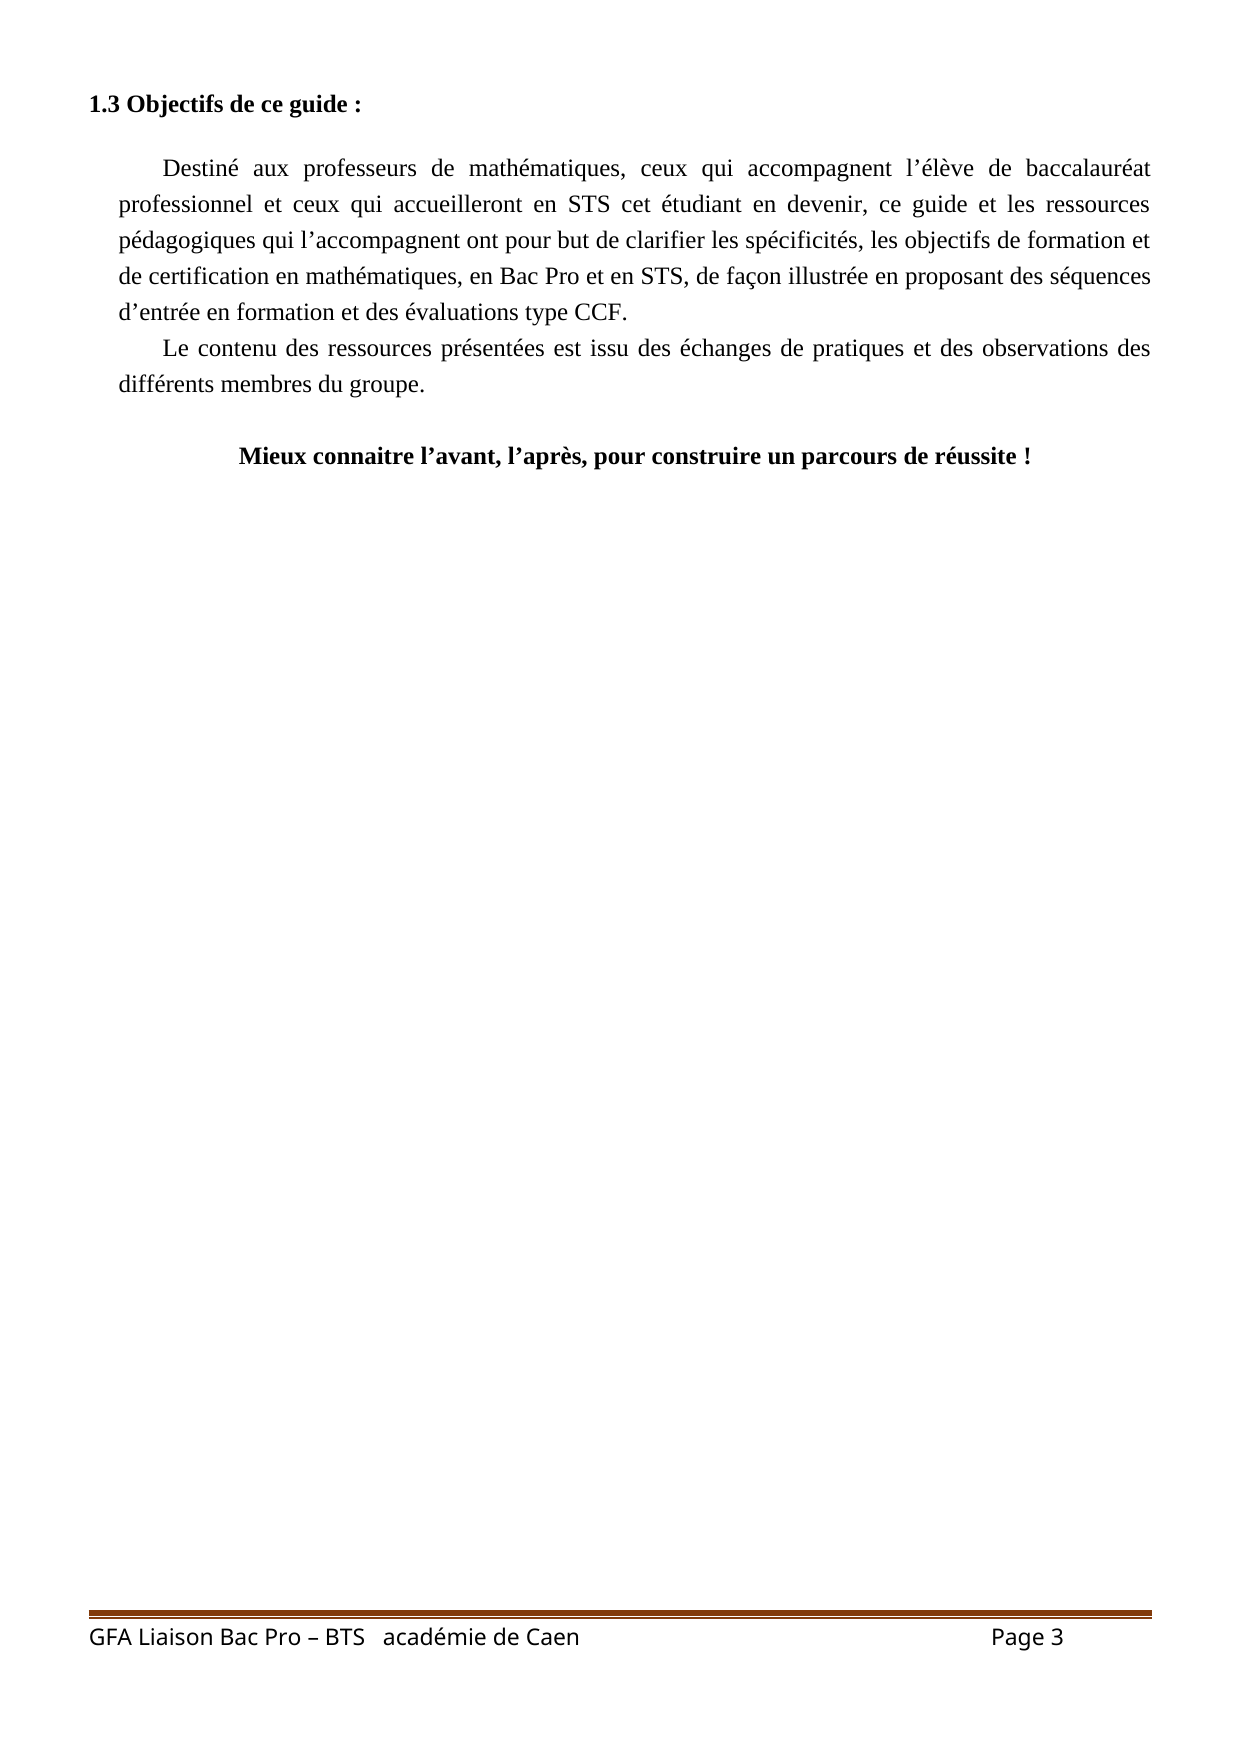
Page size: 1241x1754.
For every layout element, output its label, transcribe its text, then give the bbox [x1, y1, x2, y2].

text Destiné aux professeurs de mathématiques, ceux qui accompagnent l’élève de baccalauréat professionnel et ceux qui accueilleront en STS cet étudiant en devenir, ce guide et les ressources pédagogiques qui l’accompagnent ont pour but de clarifier les spécificités, les objectifs de formation et de certification en mathématiques, en Bac Pro et en STS, de façon illustrée en proposant des séquences d’entrée en formation et des évaluations type CCF. [118, 153, 1152, 326]
subtitle 1.3 Objectifs de ce guide : [89, 89, 1152, 117]
text Le contenu des ressources présentées est issu des échanges de pratiques et des observations des différents membres du groupe. [118, 333, 1152, 398]
text Mieux connaitre l’avant, l’après, pour construire un parcours de réussite ! [118, 441, 1152, 469]
